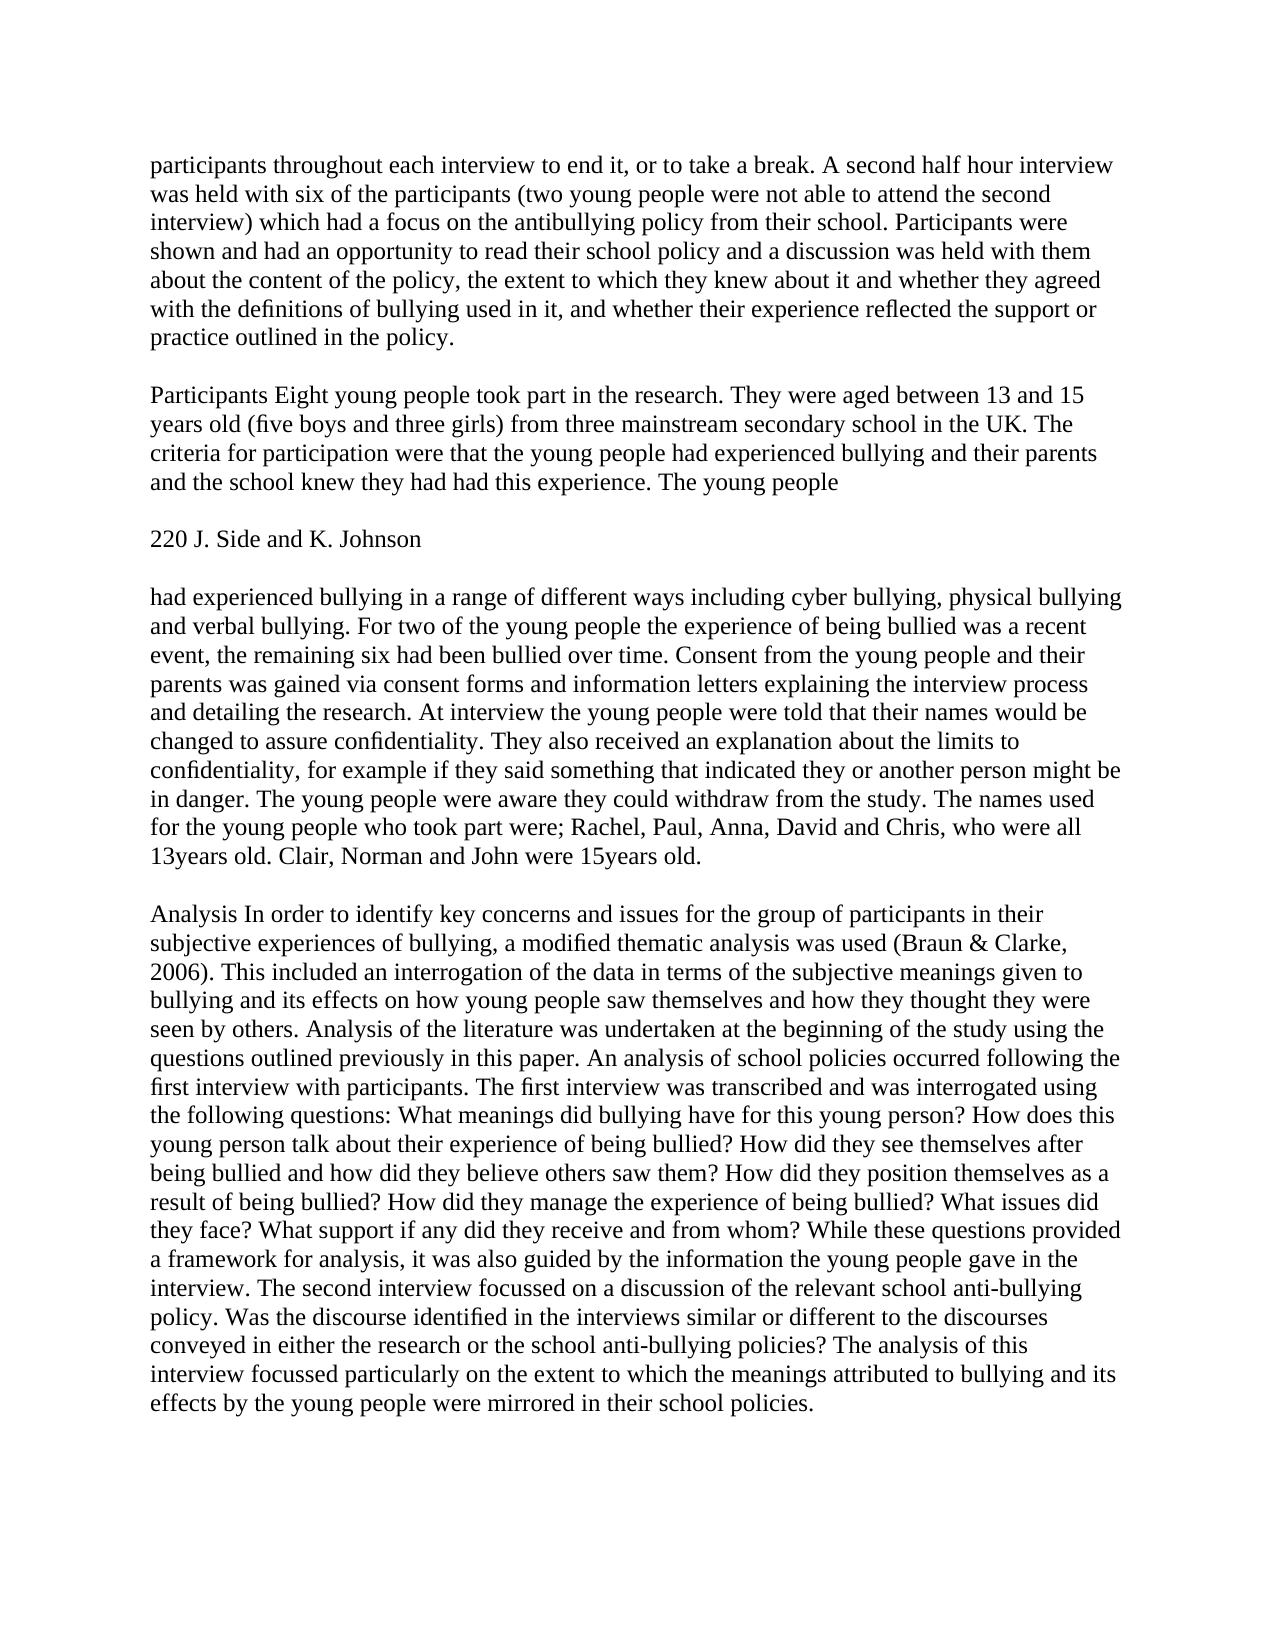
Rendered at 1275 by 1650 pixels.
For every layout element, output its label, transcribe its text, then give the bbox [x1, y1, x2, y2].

text 220 J. Side and K. Johnson [150, 524, 1125, 553]
text Analysis In order to identify key concerns and issues for the group of participants in their subjective experiences of bullying, a modiﬁed thematic analysis was used (Braun & Clarke, 2006). This included an interrogation of the data in terms of the subjective meanings given to bullying and its effects on how young people saw themselves and how they thought they were seen by others. Analysis of the literature was undertaken at the beginning of the study using the questions outlined previously in this paper. An analysis of school policies occurred following the ﬁrst interview with participants. The ﬁrst interview was transcribed and was interrogated using the following questions: What meanings did bullying have for this young person? How does this young person talk about their experience of being bullied? How did they see themselves after being bullied and how did they believe others saw them? How did they position themselves as a result of being bullied? How did they manage the experience of being bullied? What issues did they face? What support if any did they receive and from whom? While these questions provided a framework for analysis, it was also guided by the information the young people gave in the interview. The second interview focussed on a discussion of the relevant school anti-bullying policy. Was the discourse identiﬁed in the interviews similar or different to the discourses conveyed in either the research or the school anti-bullying policies? The analysis of this interview focussed particularly on the extent to which the meanings attributed to bullying and its effects by the young people were mirrored in their school policies. [150, 899, 1125, 1417]
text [150, 150, 1125, 351]
text had experienced bullying in a range of different ways including cyber bullying, physical bullying and verbal bullying. For two of the young people the experience of being bullied was a recent event, the remaining six had been bullied over time. Consent from the young people and their parents was gained via consent forms and information letters explaining the interview process and detailing the research. At interview the young people were told that their names would be changed to assure conﬁdentiality. They also received an explanation about the limits to conﬁdentiality, for example if they said something that indicated they or another person might be in danger. The young people were aware they could withdraw from the study. The names used for the young people who took part were; Rachel, Paul, Anna, David and Chris, who were all 13years old. Clair, Norman and John were 15years old. [150, 582, 1125, 870]
text Participants Eight young people took part in the research. They were aged between 13 and 15 years old (ﬁve boys and three girls) from three mainstream secondary school in the UK. The criteria for participation were that the young people had experienced bullying and their parents and the school knew they had had this experience. The young people [150, 380, 1125, 495]
